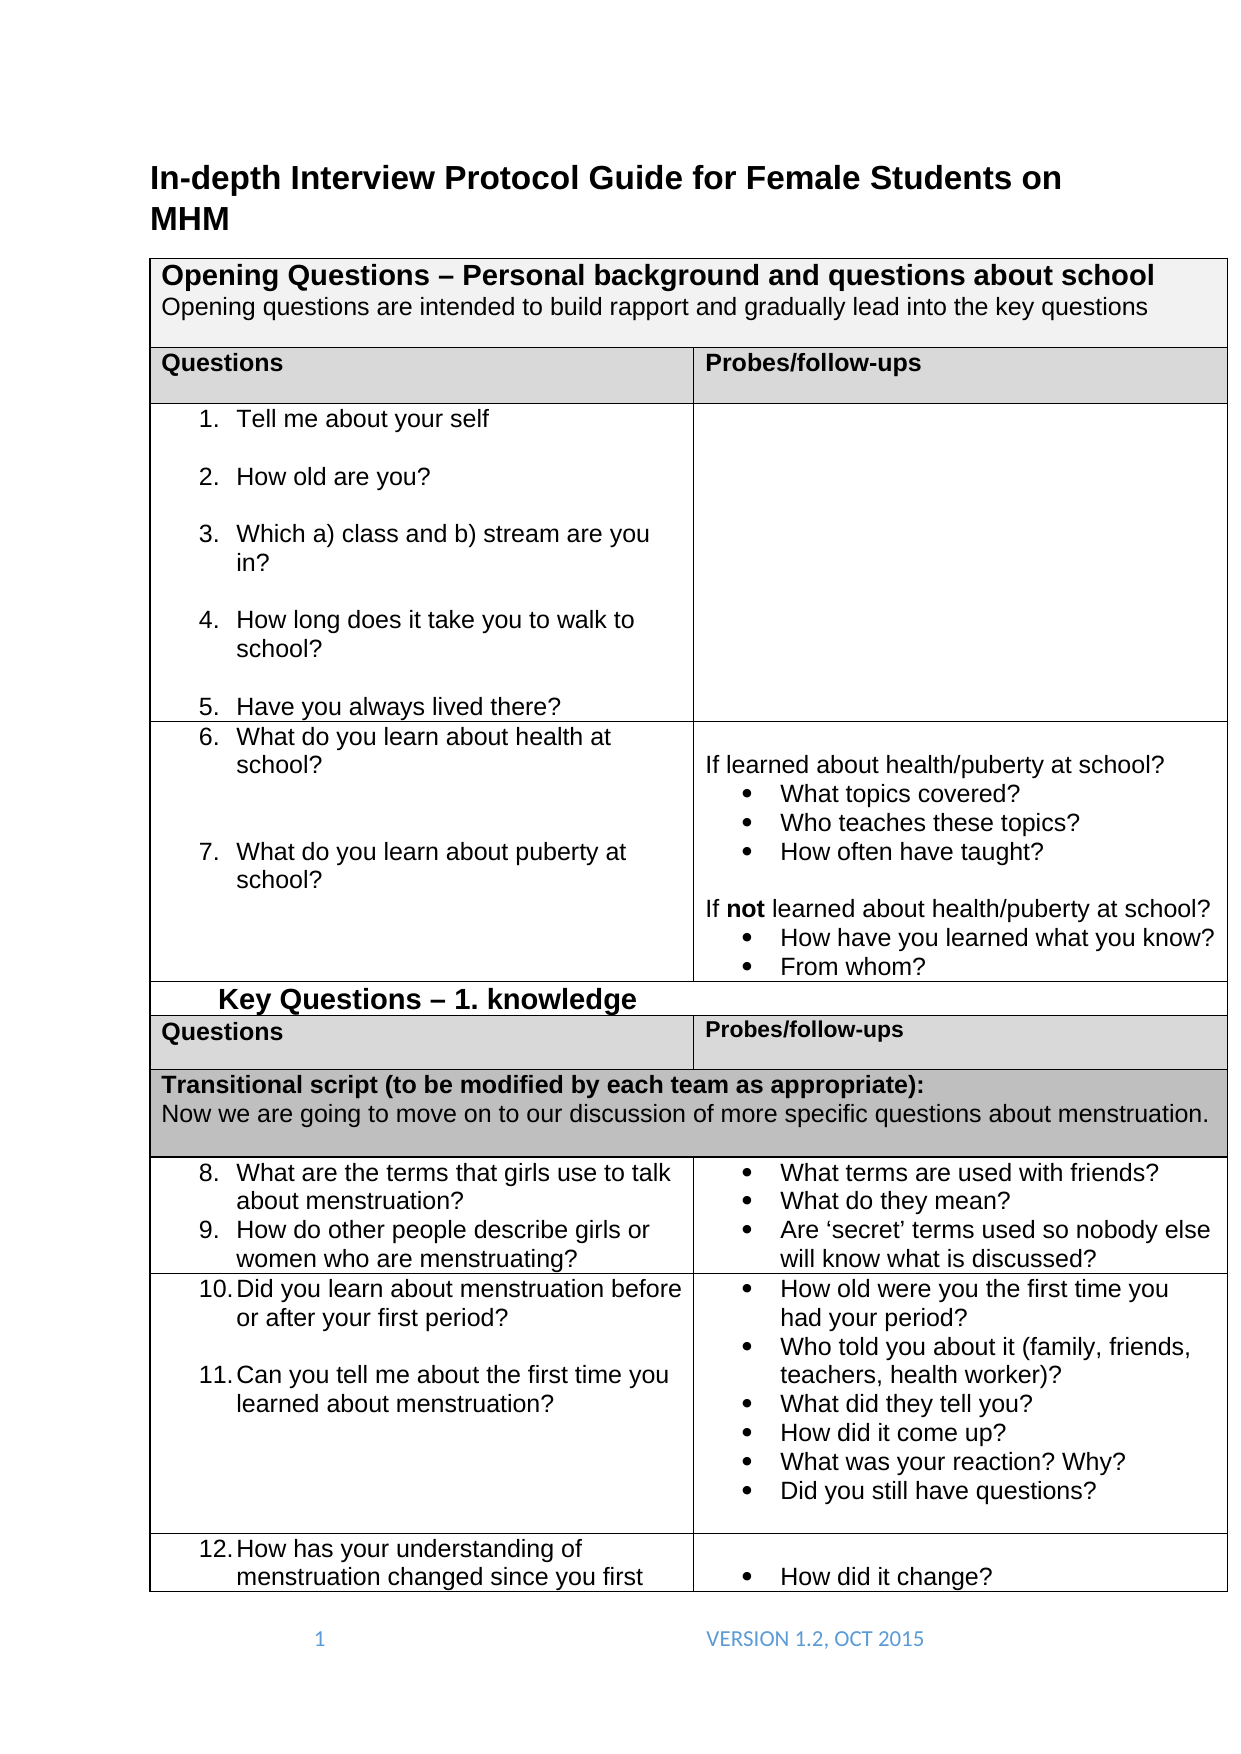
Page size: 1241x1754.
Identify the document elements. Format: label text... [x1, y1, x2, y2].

table_cell Probes/follow-ups [694, 348, 1227, 403]
table_cell Questions [151, 1016, 693, 1069]
table_cell What terms are used with friends? What do they mean? Are ‘secret’ terms used so nobody else will know what is discussed? [694, 1158, 1227, 1273]
table_header Opening Questions – Personal background and questions about school Opening questions are intended to build rapport and gradually lead into the key questions [151, 259, 1227, 347]
table_cell Did you learn about menstruation before or after your first period? Can you tell me about the first time you learned about menstruation? [151, 1274, 693, 1533]
text In-depth Interview Protocol Guide for Female Students on MHM [150, 158, 1090, 238]
table_cell Probes/follow-ups [694, 1016, 1227, 1069]
table_cell [694, 404, 1227, 721]
table_cell Tell me about your self How old are you? Which a) class and b) stream are you in? How long does it take you to walk to school? Have you always lived there? [151, 404, 693, 721]
table_cell If learned about health/puberty at school? What topics covered? Who teaches these topics? How often have taught? If not learned about health/puberty at school? How have you learned what you know? From whom? [694, 722, 1227, 981]
table_cell Transitional script (to be modified by each team as appropriate): Now we are going to move on to our discussion of more specific questions about menstruation. [151, 1070, 1227, 1156]
table_cell How old were you the first time you had your period? Who told you about it (family, friends, teachers, health worker)? What did they tell you? How did it come up? What was your reaction? Why? Did you still have questions? [694, 1274, 1227, 1533]
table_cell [151, 1534, 693, 1591]
table_cell What do you learn about health at school? What do you learn about puberty at school? [151, 722, 693, 981]
table_cell What are the terms that girls use to talk about menstruation? How do other people describe girls or women who are menstruating? [151, 1158, 693, 1273]
table_cell Questions [151, 348, 693, 403]
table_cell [694, 1534, 1227, 1591]
table_cell Key Questions – 1. knowledge [151, 982, 1227, 1015]
